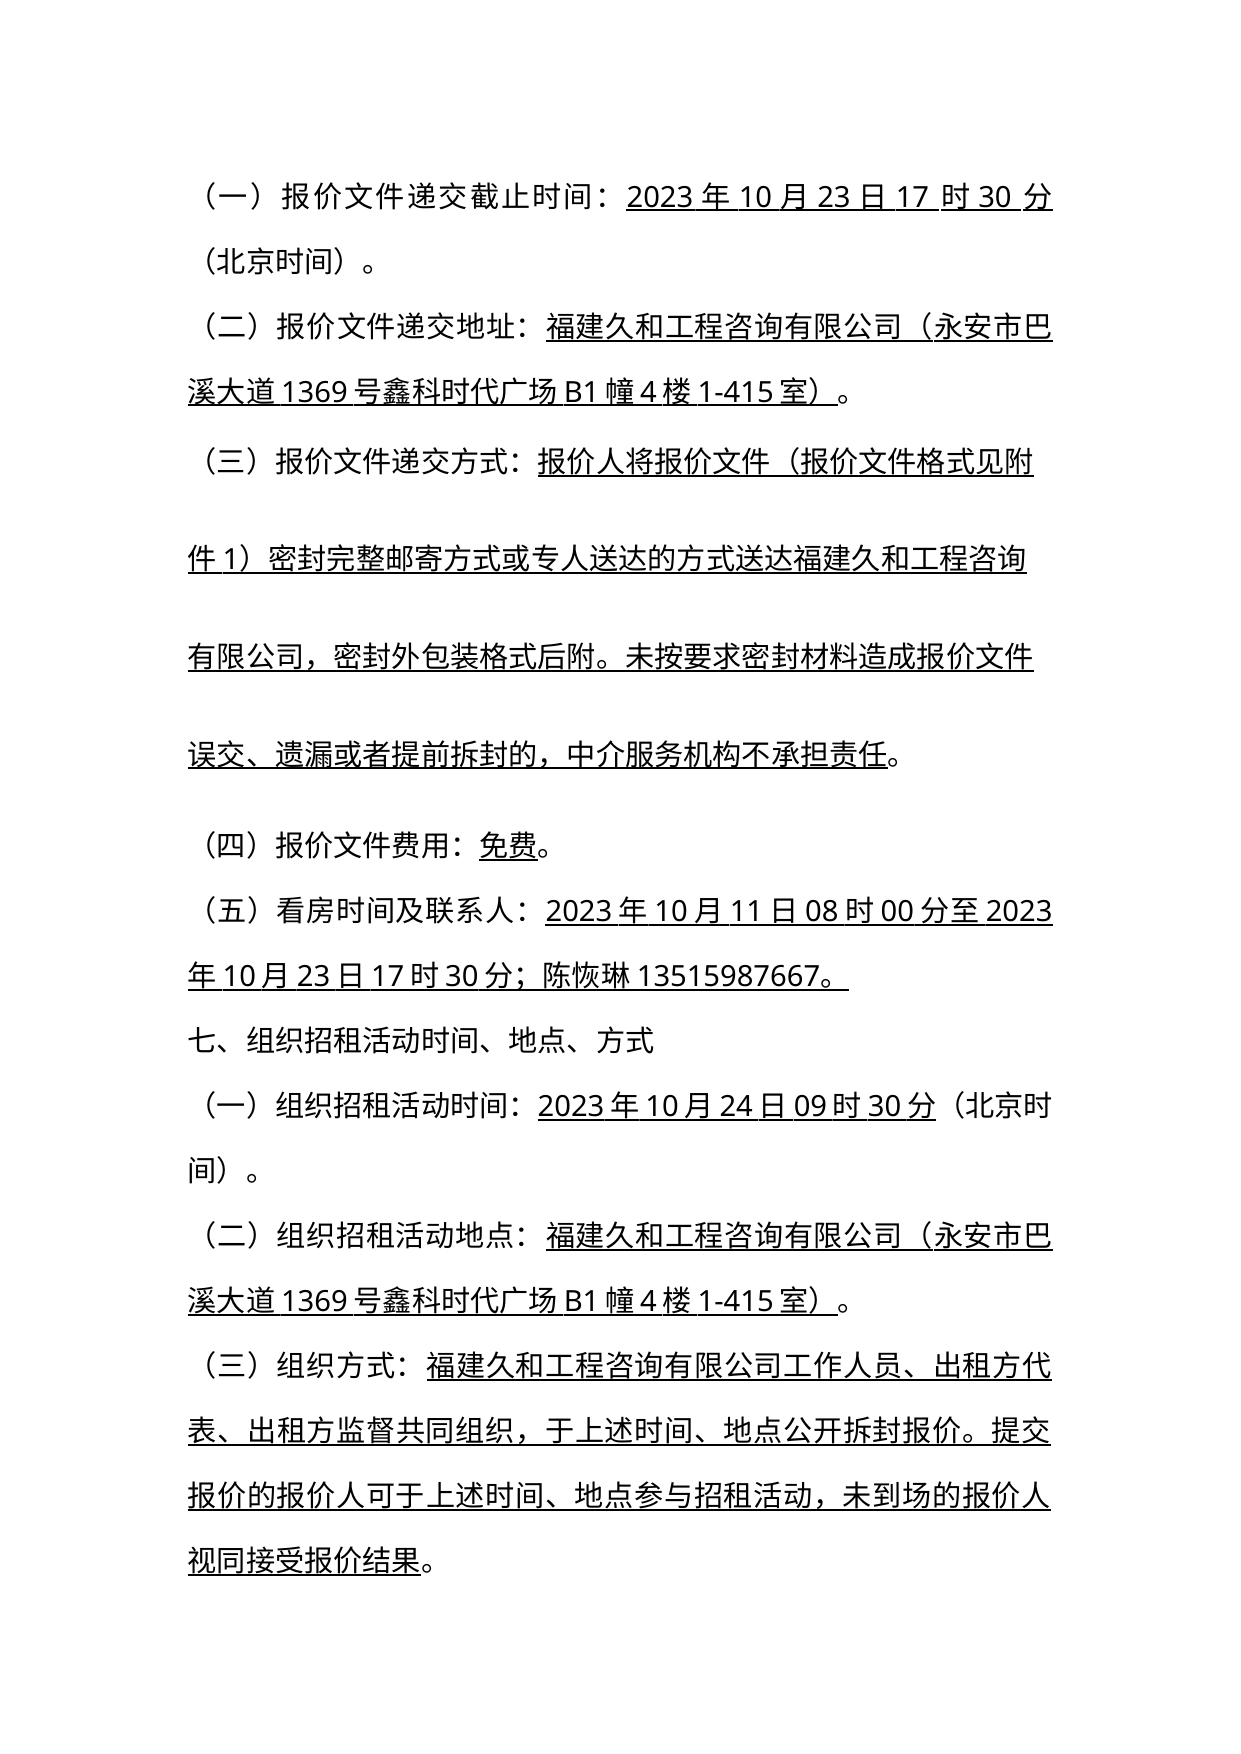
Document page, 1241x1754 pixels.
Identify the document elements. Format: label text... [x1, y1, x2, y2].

list （四）报价文件费用：免费。 [187, 811, 1053, 876]
list 七、组织招租活动时间、地点、方式 [187, 1006, 1053, 1071]
list （二）报价文件递交地址：福建久和工程咨询有限公司（永安市巴溪大道1369号鑫科时代广场B1幢4楼1-415室）。 [187, 292, 1053, 422]
text （三）报价文件递交方式：报价人将报价文件（报价文件格式见附件1）密封完整邮寄方式或专人送达的方式送达福建久和工程咨询有限公司，密封外包装格式后附。未按要求密封材料造成报价文件误交、遗漏或者提前拆封的，中介服务机构不承担责任。 [187, 427, 1053, 785]
text （三）组织方式：福建久和工程咨询有限公司工作人员、出租方代表、出租方监督共同组织，于上述时间、地点公开拆封报价。提交报价的报价人可于上述时间、地点参与招租活动，未到场的报价人视同接受报价结果。 [187, 1331, 1053, 1591]
text （五）看房时间及联系人：2023年10月11日08时00分至2023年10月23日17时30分；陈恢琳 13515987667。 [187, 876, 1053, 1006]
list （一）组织招租活动时间：2023年10月24日09时30分（北京时间）。 [187, 1071, 1053, 1201]
list （一）报价文件递交截止时间：2023年10月23日17 时30 分（北京时间）。 [187, 162, 1053, 292]
list （二）组织招租活动地点：福建久和工程咨询有限公司（永安市巴溪大道1369号鑫科时代广场B1幢4楼1-415室）。 [187, 1201, 1053, 1331]
